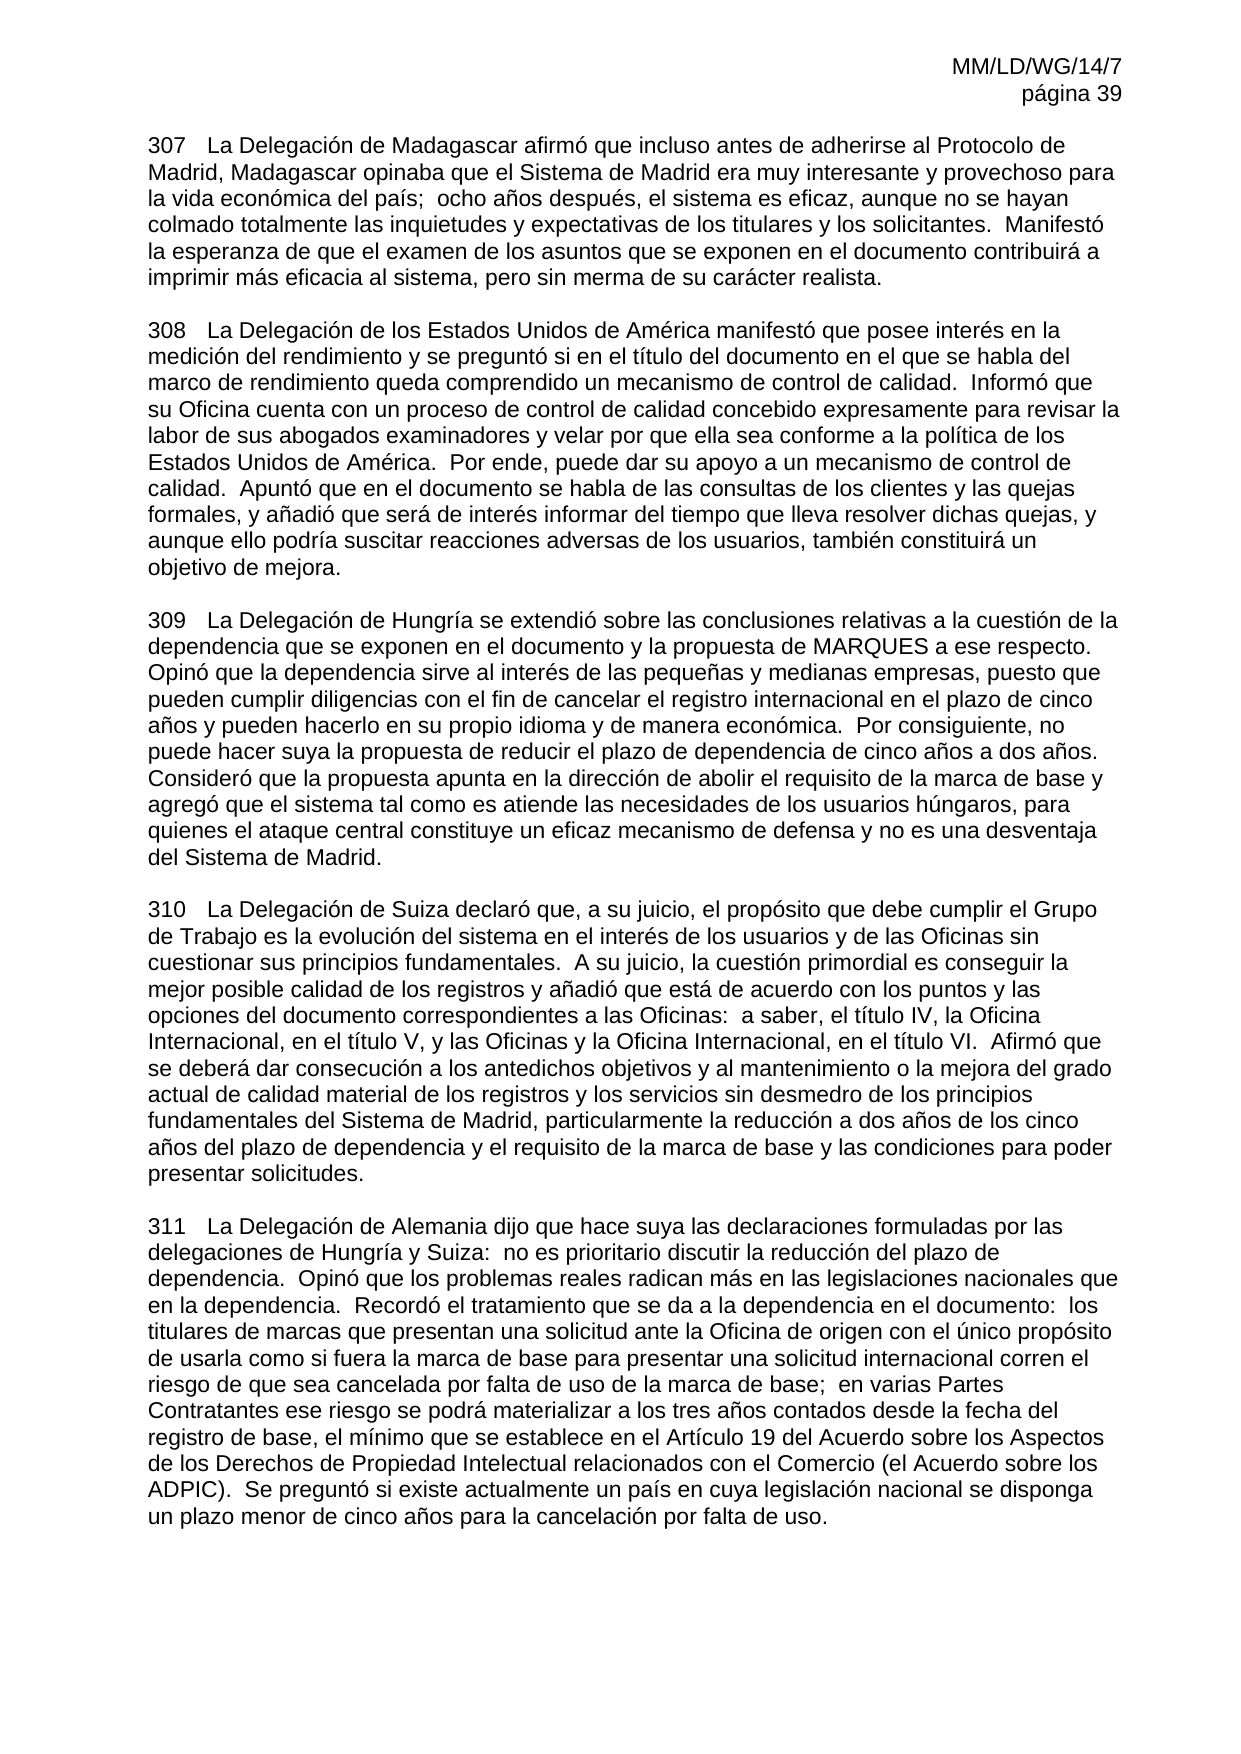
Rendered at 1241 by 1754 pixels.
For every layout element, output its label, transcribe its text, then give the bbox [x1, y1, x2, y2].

text La Delegación de Madagascar afirmó que incluso antes de adherirse al Protocolo de Madrid, Madagascar opinaba que el Sistema de Madrid era muy interesante y provechoso para la vida económica del país; ocho años después, el sistema es eficaz, aunque no se hayan colmado totalmente las inquietudes y expectativas de los titulares y los solicitantes. Manifestó la esperanza de que el examen de los asuntos que se exponen en el documento contribuirá a imprimir más eficacia al sistema, pero sin merma de su carácter realista. [148, 132, 1122, 290]
text La Delegación de Hungría se extendió sobre las conclusiones relativas a la cuestión de la dependencia que se exponen en el documento y la propuesta de MARQUES a ese respecto. Opinó que la dependencia sirve al interés de las pequeñas y medianas empresas, puesto que pueden cumplir diligencias con el fin de cancelar el registro internacional en el plazo de cinco años y pueden hacerlo en su propio idioma y de manera económica. Por consiguiente, no puede hacer suya la propuesta de reducir el plazo de dependencia de cinco años a dos años. Consideró que la propuesta apunta en la dirección de abolir el requisito de la marca de base y agregó que el sistema tal como es atiende las necesidades de los usuarios húngaros, para quienes el ataque central constituye un eficaz mecanismo de defensa y no es una desventaja del Sistema de Madrid. [148, 607, 1122, 870]
text La Delegación de Alemania dijo que hace suya las declaraciones formuladas por las delegaciones de Hungría y Suiza: no es prioritario discutir la reducción del plazo de dependencia. Opinó que los problemas reales radican más en las legislaciones nacionales que en la dependencia. Recordó el tratamiento que se da a la dependencia en el documento: los titulares de marcas que presentan una solicitud ante la Oficina de origen con el único propósito de usarla como si fuera la marca de base para presentar una solicitud internacional corren el riesgo de que sea cancelada por falta de uso de la marca de base; en varias Partes Contratantes ese riesgo se podrá materializar a los tres años contados desde la fecha del registro de base, el mínimo que se establece en el Artículo 19 del Acuerdo sobre los Aspectos de los Derechos de Propiedad Intelectual relacionados con el Comercio (el Acuerdo sobre los ADPIC). Se preguntó si existe actualmente un país en cuya legislación nacional se disponga un plazo menor de cinco años para la cancelación por falta de uso. [148, 1213, 1122, 1529]
text La Delegación de Suiza declaró que, a su juicio, el propósito que debe cumplir el Grupo de Trabajo es la evolución del sistema en el interés de los usuarios y de las Oficinas sin cuestionar sus principios fundamentales. A su juicio, la cuestión primordial es conseguir la mejor posible calidad de los registros y añadió que está de acuerdo con los puntos y las opciones del documento correspondientes a las Oficinas: a saber, el título IV, la Oficina Internacional, en el título V, y las Oficinas y la Oficina Internacional, en el título VI. Afirmó que se deberá dar consecución a los antedichos objetivos y al mantenimiento o la mejora del grado actual de calidad material de los registros y los servicios sin desmedro de los principios fundamentales del Sistema de Madrid, particularmente la reducción a dos años de los cinco años del plazo de dependencia y el requisito de la marca de base y las condiciones para poder presentar solicitudes. [148, 896, 1122, 1186]
text La Delegación de los Estados Unidos de América manifestó que posee interés en la medición del rendimiento y se preguntó si en el título del documento en el que se habla del marco de rendimiento queda comprendido un mecanismo de control de calidad. Informó que su Oficina cuenta con un proceso de control de calidad concebido expresamente para revisar la labor de sus abogados examinadores y velar por que ella sea conforme a la política de los Estados Unidos de América. Por ende, puede dar su apoyo a un mecanismo de control de calidad. Apuntó que en el documento se habla de las consultas de los clientes y las quejas formales, y añadió que será de interés informar del tiempo que lleva resolver dichas quejas, y aunque ello podría suscitar reacciones adversas de los usuarios, también constituirá un objetivo de mejora. [148, 317, 1122, 580]
